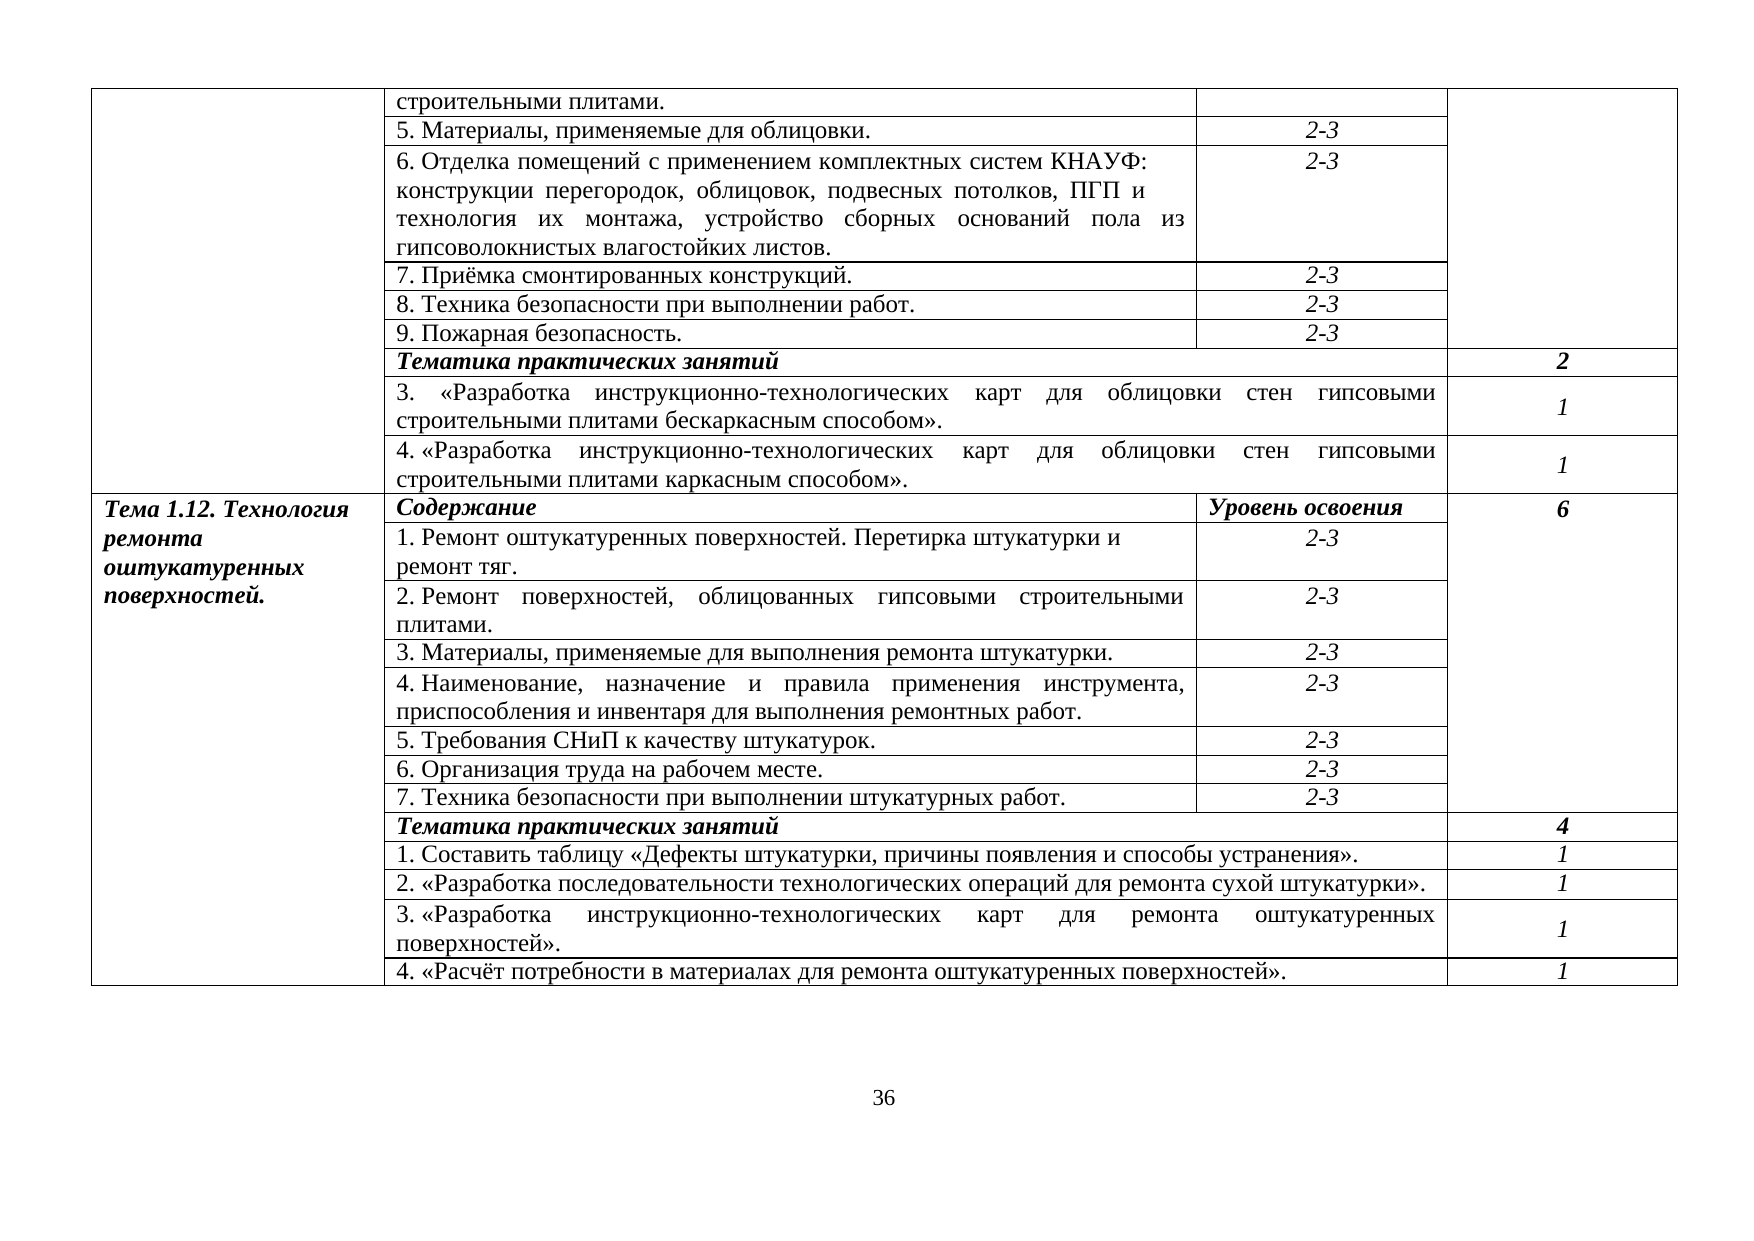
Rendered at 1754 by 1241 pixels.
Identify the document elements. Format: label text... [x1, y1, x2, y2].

table_cell 4. «Расчёт потребности в материалах для ремонта оштукатуренных поверхностей». [385, 959, 1447, 985]
table_cell 1 [1448, 959, 1677, 985]
table_cell 2-3 [1197, 756, 1447, 783]
table_cell 1. Составить таблицу «Дефекты штукатурки, причины появления и способы устранения». [385, 842, 1447, 869]
table_cell 1. Ремонт оштукатуренных поверхностей. Перетирка штукатурки и ремонт тяг. [385, 523, 1196, 580]
table_cell Тематика практических занятий [385, 349, 1447, 376]
table_cell 4. Наименование, назначение и правила применения инструмента, приспособления и инвентаря для выполнения ремонтных работ. [385, 668, 1196, 726]
table_cell 1 [1448, 870, 1677, 898]
table_cell 2-3 [1197, 263, 1447, 290]
table_cell 2-3 [1197, 727, 1447, 755]
table_header [1448, 89, 1677, 347]
table_cell 2-3 [1197, 581, 1447, 639]
table_cell 2-3 [1197, 784, 1447, 812]
table_cell 8. Техника безопасности при выполнении работ. [385, 291, 1196, 319]
table_cell 4. «Разработка инструкционно-технологических карт для облицовки стен гипсовыми строительными плитами каркасным способом». [385, 436, 1447, 493]
table_cell 2-3 [1197, 640, 1447, 667]
table_cell 1 [1448, 436, 1677, 493]
table_cell 3. Материалы, применяемые для выполнения ремонта штукатурки. [385, 640, 1196, 667]
table_cell 9. Пожарная безопасность. [385, 320, 1196, 347]
table_cell Тема 1.12. Технология ремонта оштукатуренных поверхностей. [92, 494, 384, 985]
table_cell 2-3 [1197, 320, 1447, 347]
table_cell 1 [1448, 900, 1677, 957]
table_header строительными плитами. [385, 89, 1196, 116]
table_cell 6 [1448, 494, 1677, 812]
table_header [1197, 89, 1447, 116]
table_cell Тематика практических занятий [385, 813, 1447, 841]
table_cell 2-3 [1197, 668, 1447, 726]
table_cell 1 [1448, 377, 1677, 434]
table_cell 3. «Разработка инструкционно-технологических карт для облицовки стен гипсовыми строительными плитами бескаркасным способом». [385, 377, 1447, 434]
table_cell 5. Материалы, применяемые для облицовки. [385, 117, 1196, 145]
table_cell 6. Отделка помещений с применением комплектных систем КНАУФ: конструкции перегородок, облицовок, подвесных потолков, ПГП и технология их монтажа, устройство сборных оснований пола из гипсоволокнистых влагостойких листов. [385, 146, 1196, 261]
table_cell 6. Организация труда на рабочем месте. [385, 756, 1196, 783]
table_cell 2-3 [1197, 117, 1447, 145]
table_cell Содержание [385, 494, 1196, 522]
table_cell 2-3 [1197, 291, 1447, 319]
table_cell 7. Приёмка смонтированных конструкций. [385, 263, 1196, 290]
table_header [92, 89, 384, 493]
table_cell 5. Требования СНиП к качеству штукатурок. [385, 727, 1196, 755]
table_cell Уровень освоения [1197, 494, 1447, 522]
table_cell 3. «Разработка инструкционно-технологических карт для ремонта оштукатуренных поверхностей». [385, 900, 1447, 957]
table_cell 2. Ремонт поверхностей, облицованных гипсовыми строительными плитами. [385, 581, 1196, 639]
table_cell 1 [1448, 842, 1677, 869]
table_cell 7. Техника безопасности при выполнении штукатурных работ. [385, 784, 1196, 812]
table_cell 2. «Разработка последовательности технологических операций для ремонта сухой штукатурки». [385, 870, 1447, 898]
table_cell 4 [1448, 813, 1677, 841]
table_cell 2 [1448, 349, 1677, 376]
table_cell 2-3 [1197, 146, 1447, 261]
table_cell 2-3 [1197, 523, 1447, 580]
